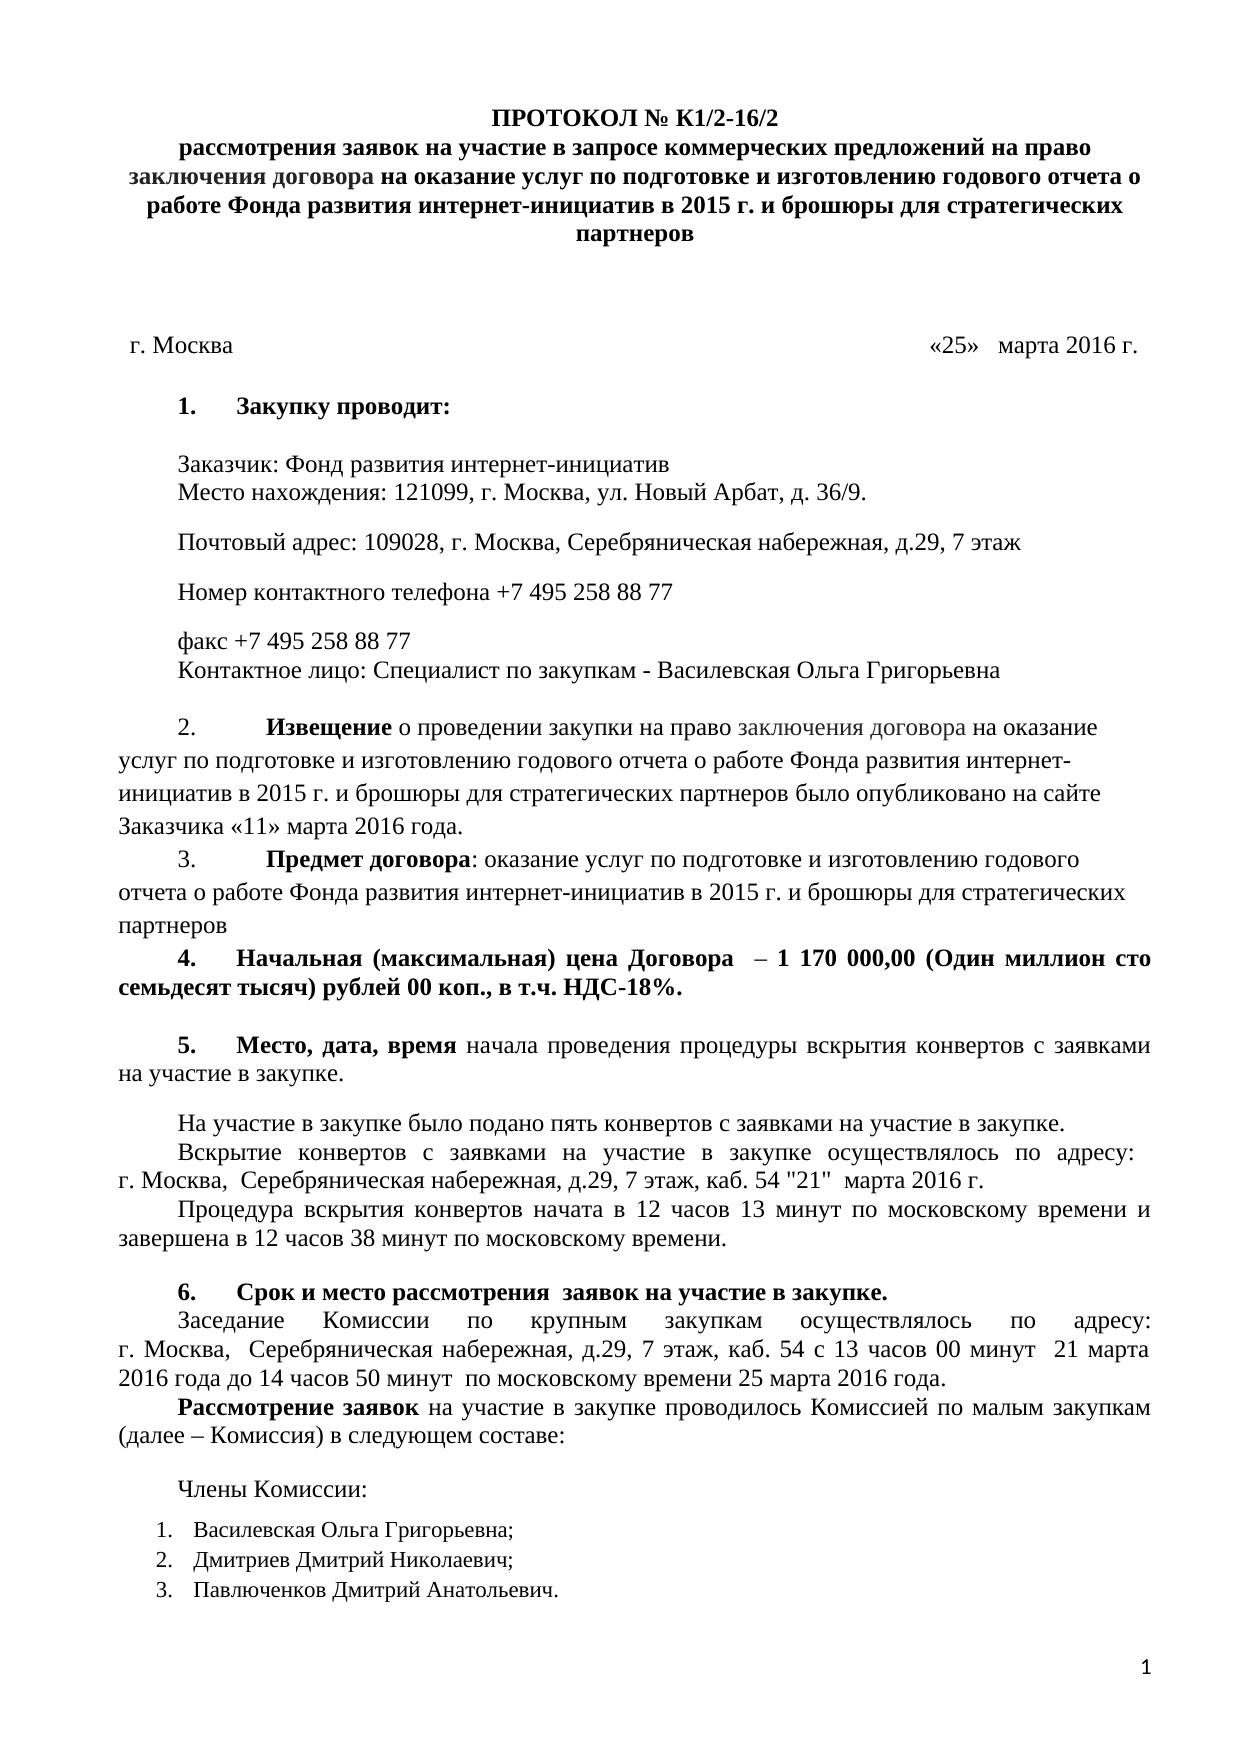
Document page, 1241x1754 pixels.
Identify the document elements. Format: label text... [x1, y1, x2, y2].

list Начальная (максимальная) цена Договора – 1 170 000,00 (Один миллион сто семьдесят тысяч) рублей 00 коп., в т.ч. НДС-18%. [118, 943, 1152, 1001]
text Номер контактного телефона +7 495 258 88 77 [118, 577, 1152, 605]
text Место нахождения: 121099, г. Москва, ул. Новый Арбат, д. 36/9. [118, 477, 1152, 506]
table_header «25» марта 2016 г. [643, 330, 1149, 362]
list Василевская Ольга Григорьевна; [156, 1516, 1152, 1542]
text Рассмотрение заявок на участие в закупке проводилось Комиссией по малым закупкам (далее – Комиссия) в следующем составе: [118, 1392, 1152, 1449]
list Срок и место рассмотрения заявок на участие в закупке. [118, 1277, 1152, 1306]
text Почтовый адрес: 109028, г. Москва, Серебряническая набережная, д.29, 7 этаж [118, 527, 1152, 556]
list Закупку проводит: [118, 391, 1152, 420]
text факс +7 495 258 88 77 [118, 626, 1152, 655]
text Контактное лицо: Специалист по закупкам - Василевская Ольга Григорьевна [118, 655, 1152, 684]
text Вскрытие конвертов с заявками на участие в закупке осуществлялось по адресу: г. Москва, Серебряническая набережная, д.29, 7 этаж, каб. 54 "21" марта 2016 г. [118, 1137, 1152, 1194]
table_header г. Москва [118, 330, 643, 362]
text Процедура вскрытия конвертов начата в 12 часов 13 минут по московскому времени и завершена в 12 часов 38 минут по московскому времени. [118, 1194, 1152, 1252]
text ПРОТОКОЛ № К1/2-16/2 [118, 103, 1152, 132]
text На участие в закупке было подано пять конвертов с заявками на участие в закупке. [118, 1108, 1152, 1137]
list Предмет договора: оказание услуг по подготовке и изготовлению годового отчета о работе Фонда развития интернет-инициатив в 2015 г. и брошюры для стратегических партнеров [118, 844, 1152, 939]
text рассмотрения заявок на участие в запросе коммерческих предложений на право заключения договора на оказание услуг по подготовке и изготовлению годового отчета о работе Фонда развития интернет-инициатив в 2015 г. и брошюры для стратегических партнеров [118, 132, 1152, 247]
text Заказчик: Фонд развития интернет-инициатив [118, 449, 1152, 477]
text Заседание Комиссии по крупным закупкам осуществлялось по адресу: г. Москва, Серебряническая набережная, д.29, 7 этаж, каб. 54 с 13 часов 00 минут 21 марта 2016 года до 14 часов 50 минут по московскому времени 25 марта 2016 года. [118, 1306, 1152, 1392]
list Извещение о проведении закупки на право заключения договора на оказание услуг по подготовке и изготовлению годового отчета о работе Фонда развития интернет-инициатив в 2015 г. и брошюры для стратегических партнеров было опубликовано на сайте Заказчика «11» марта 2016 года. [118, 712, 1152, 840]
list Павлюченков Дмитрий Анатольевич. [156, 1576, 1152, 1602]
list Место, дата, время начала проведения процедуры вскрытия конвертов с заявками на участие в закупке. [118, 1030, 1152, 1087]
text Члены Комиссии: [118, 1474, 1152, 1503]
list Дмитриев Дмитрий Николаевич; [156, 1546, 1152, 1572]
